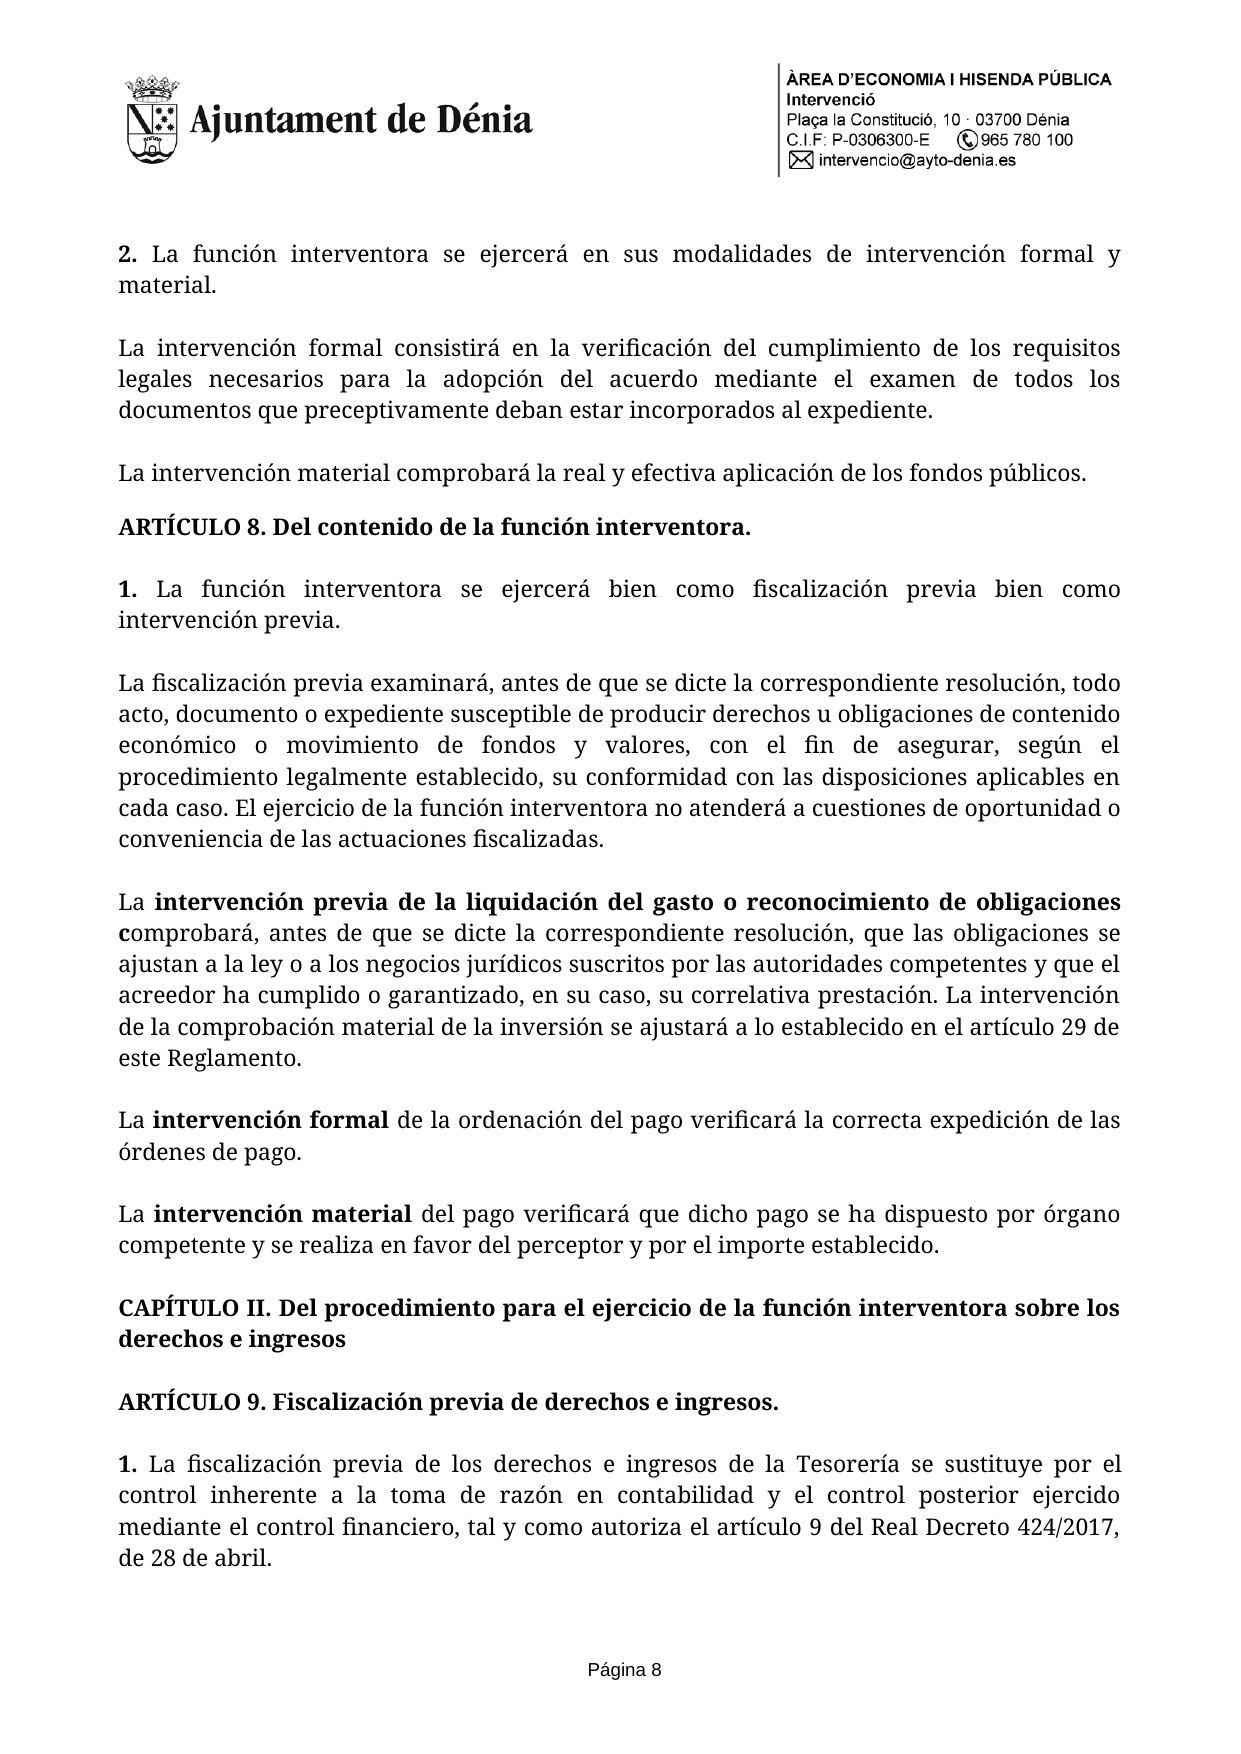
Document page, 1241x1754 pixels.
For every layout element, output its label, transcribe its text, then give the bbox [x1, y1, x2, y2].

text La intervención material del pago verificará que dicho pago se ha dispuesto por órgano competente y se realiza en favor del perceptor y por el importe establecido. [118, 1198, 1122, 1261]
text 1. La función interventora se ejercerá bien como fiscalización previa bien como intervención previa. [118, 573, 1122, 636]
text CAPÍTULO II. Del procedimiento para el ejercicio de la función interventora sobre los derechos e ingresos [118, 1292, 1122, 1354]
text ARTÍCULO 9. Fiscalización previa de derechos e ingresos. [118, 1386, 1122, 1417]
text 2. La función interventora se ejercerá en sus modalidades de intervención formal y material. [118, 238, 1122, 301]
text ARTÍCULO 8. Del contenido de la función interventora. [118, 511, 1122, 542]
text La intervención previa de la liquidación del gasto o reconocimiento de obligaciones comprobará, antes de que se dicte la correspondiente resolución, que las obligaciones se ajustan a la ley o a los negocios jurídicos suscritos por las autoridades competentes y que el acreedor ha cumplido o garantizado, en su caso, su correlativa prestación. La intervención de la comprobación material de la inversión se ajustará a lo establecido en el artículo 29 de este Reglamento. [118, 886, 1122, 1073]
text La intervención formal consistirá en la verificación del cumplimiento de los requisitos legales necesarios para la adopción del acuerdo mediante el examen de todos los documentos que preceptivamente deban estar incorporados al expediente. [118, 332, 1122, 426]
text 1. La fiscalización previa de los derechos e ingresos de la Tesorería se sustituye por el control inherente a la toma de razón en contabilidad y el control posterior ejercido mediante el control financiero, tal y como autoriza el artículo 9 del Real Decreto 424/2017, de 28 de abril. [118, 1448, 1122, 1573]
text La fiscalización previa examinará, antes de que se dicte la correspondiente resolución, todo acto, documento o expediente susceptible de producir derechos u obligaciones de contenido económico o movimiento de fondos y valores, con el fin de asegurar, según el procedimiento legalmente establecido, su conformidad con las disposiciones aplicables en cada caso. El ejercicio de la función interventora no atenderá a cuestiones de oportunidad o conveniencia de las actuaciones fiscalizadas. [118, 667, 1122, 854]
text La intervención material comprobará la real y efectiva aplicación de los fondos públicos. [118, 457, 1122, 488]
picture [118, 59, 1120, 181]
text La intervención formal de la ordenación del pago verificará la correcta expedición de las órdenes de pago. [118, 1104, 1122, 1167]
